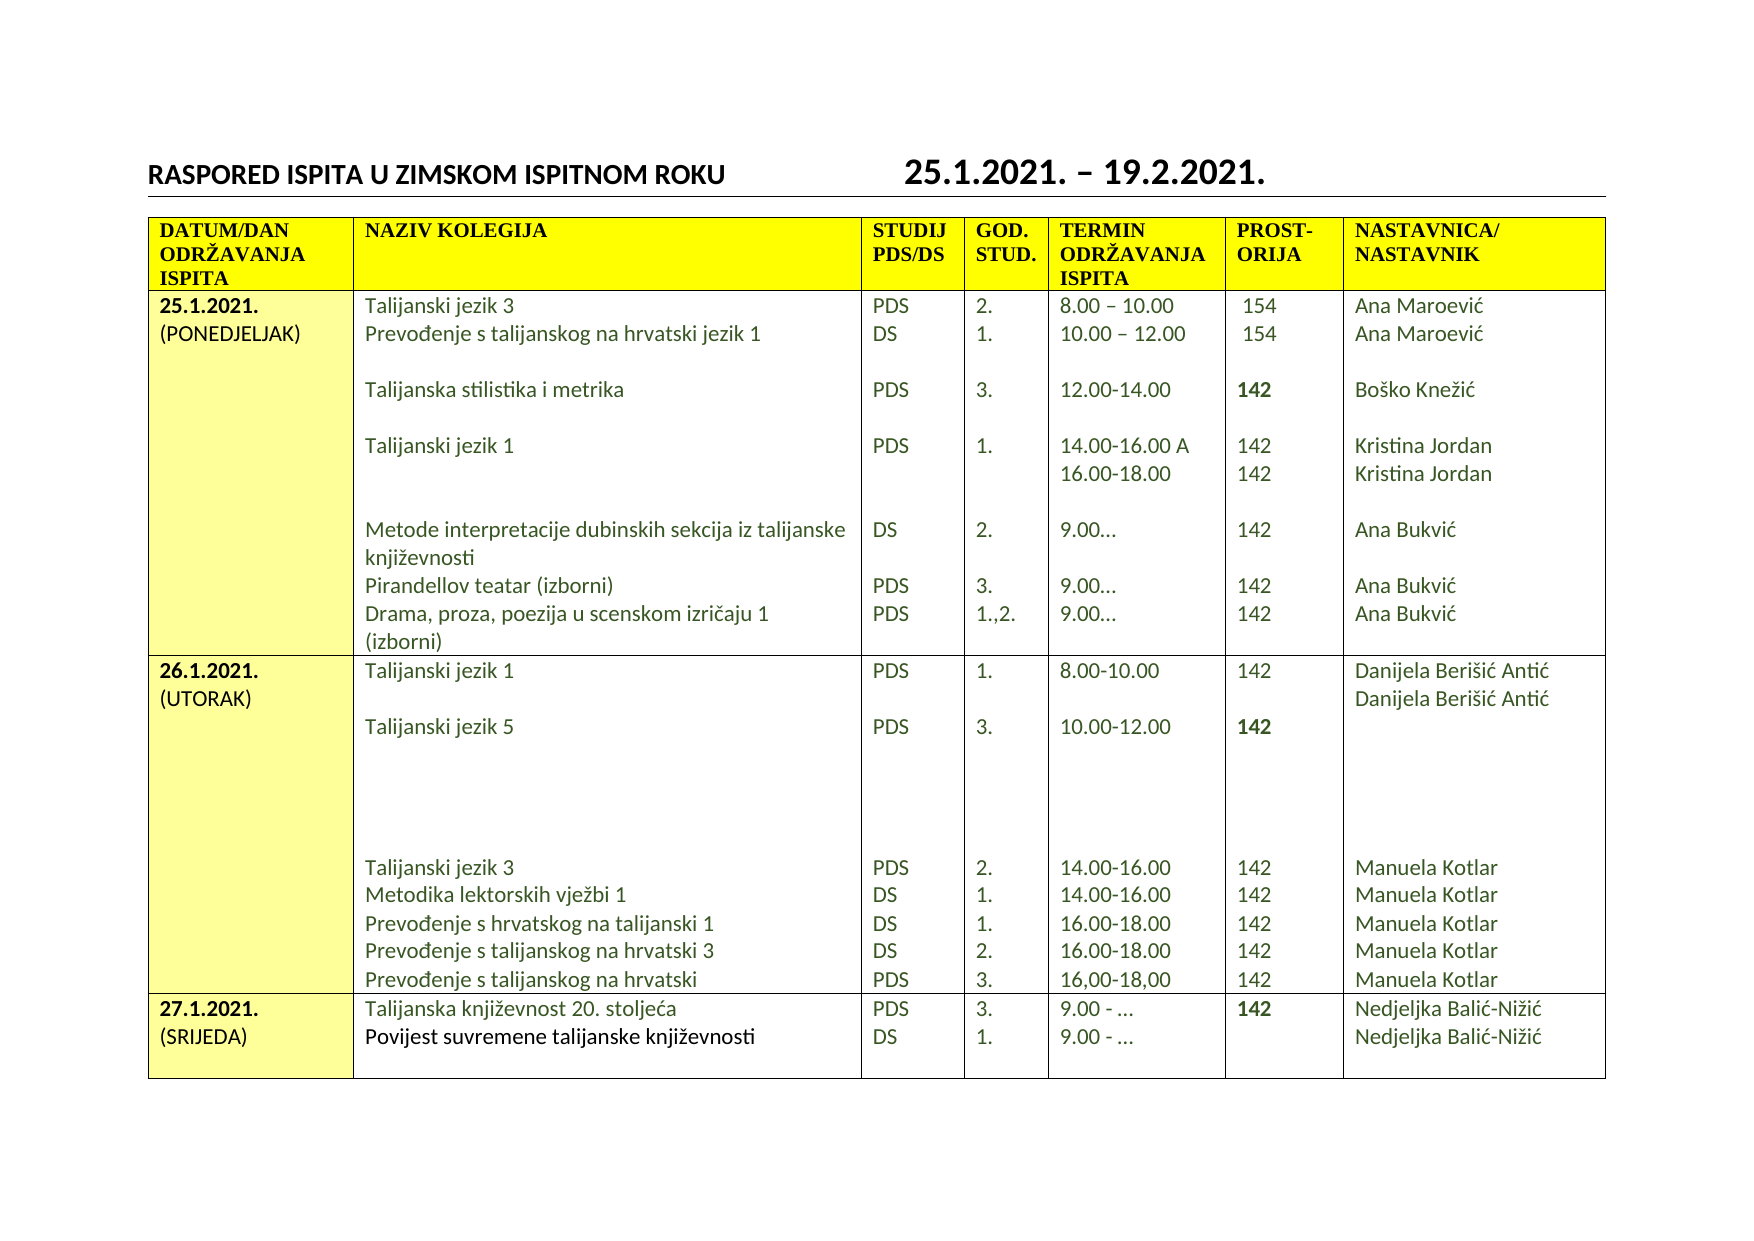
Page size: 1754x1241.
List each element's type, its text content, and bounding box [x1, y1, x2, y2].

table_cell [1344, 994, 1605, 1078]
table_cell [1226, 994, 1343, 1078]
table_cell 25.1.2021. (PONEDJELJAK) [149, 291, 353, 655]
table_cell PDS DS PDS PDS DS PDS PDS [862, 291, 964, 655]
table_cell 154 154 142 142 142 142 142 142 [1226, 291, 1343, 655]
text RASPORED ISPITA U ZIMSKOM ISPITNOM ROKU 25.1.2021. – 19.2.2021. [148, 148, 1606, 196]
table_cell 1. 3. 2. 1. 1. 2. 3. [965, 656, 1048, 993]
table_cell Ana Maroević Ana Maroević Boško Knežić Kristina Jordan Kristina Jordan Ana Bukvić Ana Bukvić Ana Bukvić [1344, 291, 1605, 655]
table_cell 142 142 142 142 142 142 142 [1226, 656, 1343, 993]
table_cell 8.00 – 10.00 10.00 – 12.00 12.00-14.00 14.00-16.00 A 16.00-18.00 9.00… 9.00… 9.00… [1049, 291, 1225, 655]
table_cell 2. 1. 3. 1. 2. 3. 1.,2. [965, 291, 1048, 655]
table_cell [862, 994, 964, 1078]
table_cell Talijanski jezik 3 Prevođenje s talijanskog na hrvatski jezik 1 Talijanska stilistika i metrika Talijanski jezik 1 Metode interpretacije dubinskih sekcija iz talijanske književnosti Pirandellov teatar (izborni) Drama, proza, poezija u scenskom izričaju 1 (izborni) [354, 291, 861, 655]
table_header PROST-ORIJA [1226, 218, 1343, 290]
table_header STUDIJ PDS/DS [862, 218, 964, 290]
table_cell Danijela Berišić Antić Danijela Berišić Antić Manuela Kotlar Manuela Kotlar Manuela Kotlar Manuela Kotlar Manuela Kotlar [1344, 656, 1605, 993]
table_header DATUM/DAN ODRŽAVANJA ISPITA [149, 218, 353, 290]
table_header NASTAVNICA/NASTAVNIK [1344, 218, 1605, 290]
table_cell 8.00-10.00 10.00-12.00 14.00-16.00 14.00-16.00 16.00-18.00 16.00-18.00 16,00-18,00 [1049, 656, 1225, 993]
table_cell PDS PDS PDS DS DS DS PDS [862, 656, 964, 993]
table_cell Talijanski jezik 1 Talijanski jezik 5 Talijanski jezik 3 Metodika lektorskih vježbi 1 Prevođenje s hrvatskog na talijanski 1 Prevođenje s talijanskog na hrvatski 3 Prevođenje s talijanskog na hrvatski [354, 656, 861, 993]
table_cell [149, 994, 353, 1078]
table_header TERMIN ODRŽAVANJA ISPITA [1049, 218, 1225, 290]
table_header NAZIV KOLEGIJA [354, 218, 861, 290]
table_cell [1049, 994, 1225, 1078]
table_cell 26.1.2021. (UTORAK) [149, 656, 353, 993]
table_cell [354, 994, 861, 1078]
table_cell 3. 1. 1. 2. 1. 2. [965, 994, 1048, 1078]
table_header GOD. STUD. [965, 218, 1048, 290]
